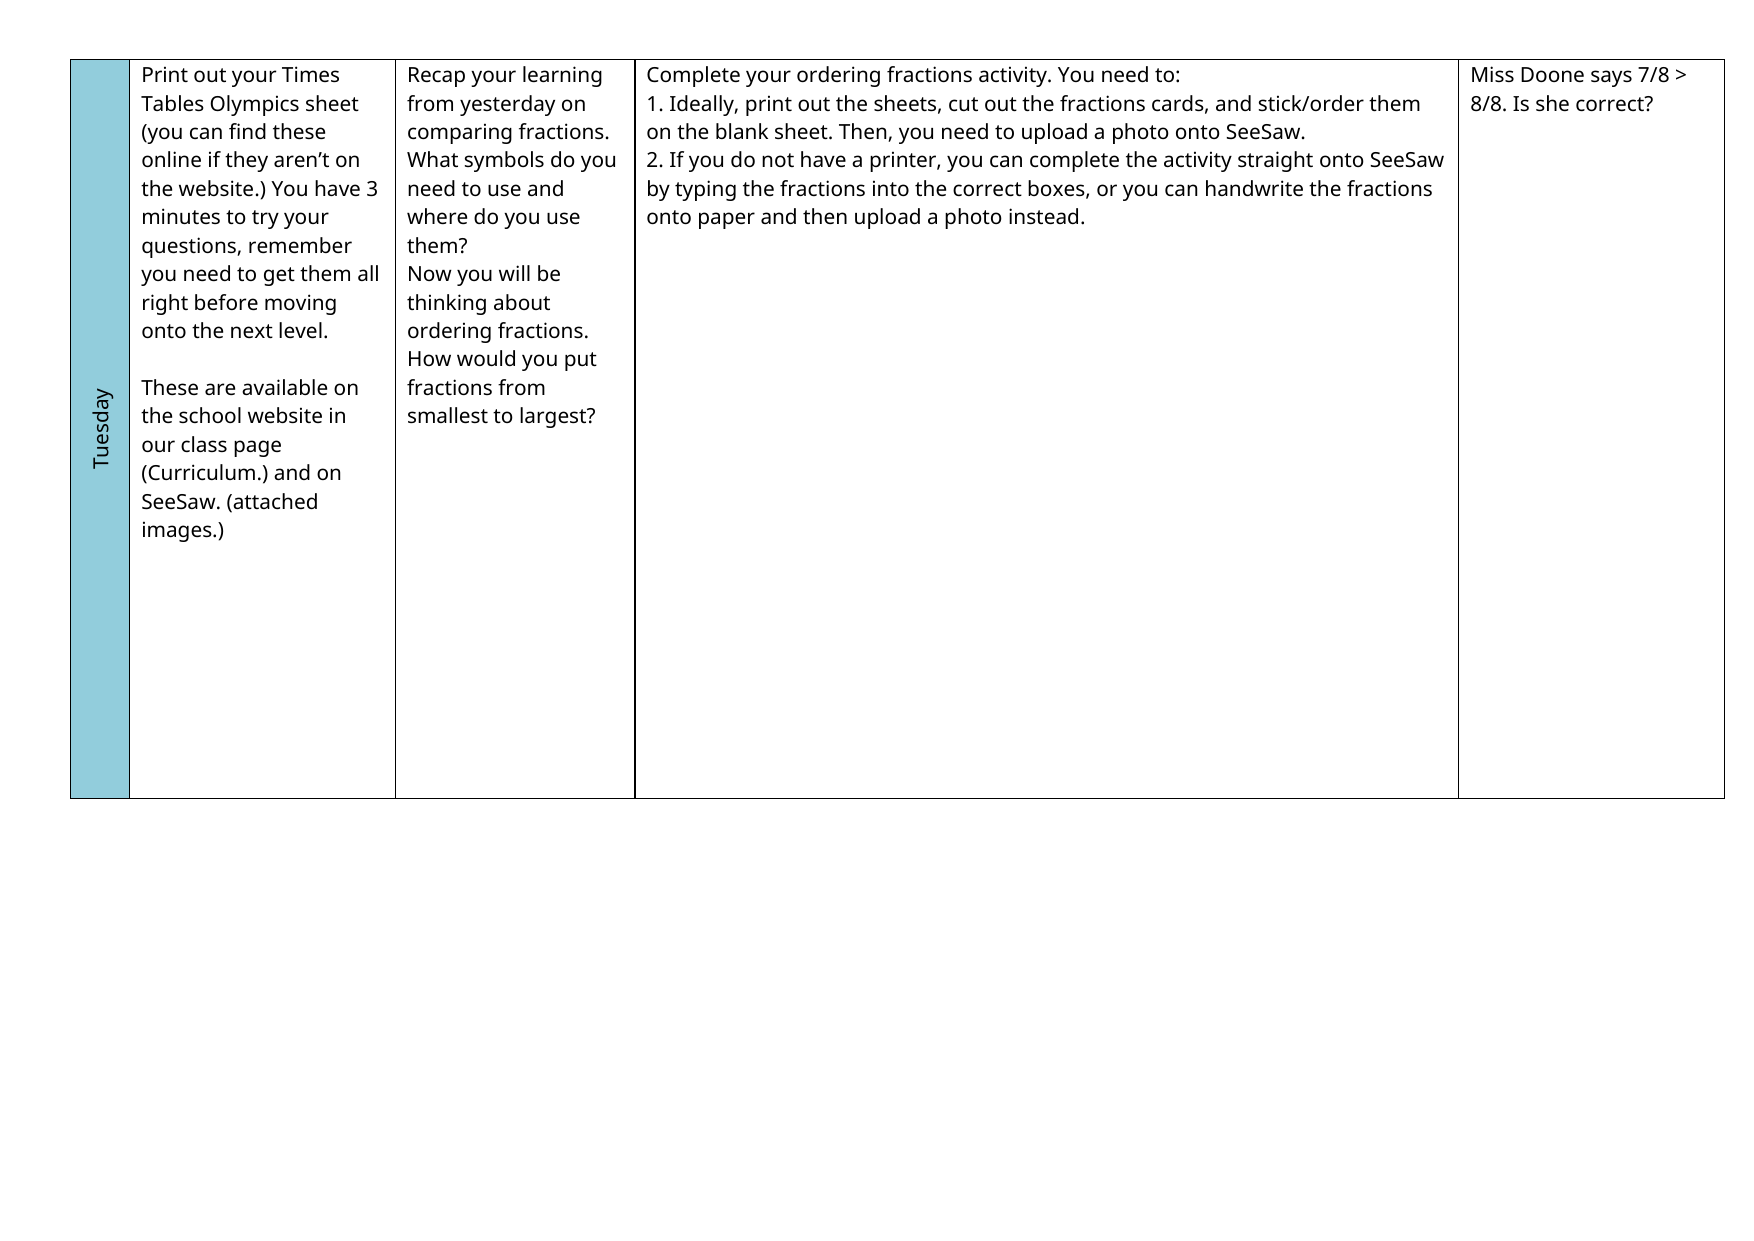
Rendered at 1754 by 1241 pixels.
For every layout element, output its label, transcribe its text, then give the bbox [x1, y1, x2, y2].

table_cell Miss Doone says 7/8 > 8/8. Is she correct? [1459, 60, 1724, 798]
table_cell Recap your learning from yesterday on comparing fractions. What symbols do you need to use and where do you use them? Now you will be thinking about ordering fractions. How would you put fractions from smallest to largest? [396, 60, 634, 798]
table_cell Tuesday [71, 60, 129, 798]
table_cell Print out your Times Tables Olympics sheet (you can find these online if they aren’t on the website.) You have 3 minutes to try your questions, remember you need to get them all right before moving onto the next level. These are available on the school website in our class page (Curriculum.) and on SeeSaw. (attached images.) [130, 60, 395, 798]
table_cell Complete your ordering fractions activity. You need to: 1. Ideally, print out the sheets, cut out the fractions cards, and stick/order them on the blank sheet. Then, you need to upload a photo onto SeeSaw. 2. If you do not have a printer, you can complete the activity straight onto SeeSaw by typing the fractions into the correct boxes, or you can handwrite the fractions onto paper and then upload a photo instead. [636, 60, 1458, 798]
